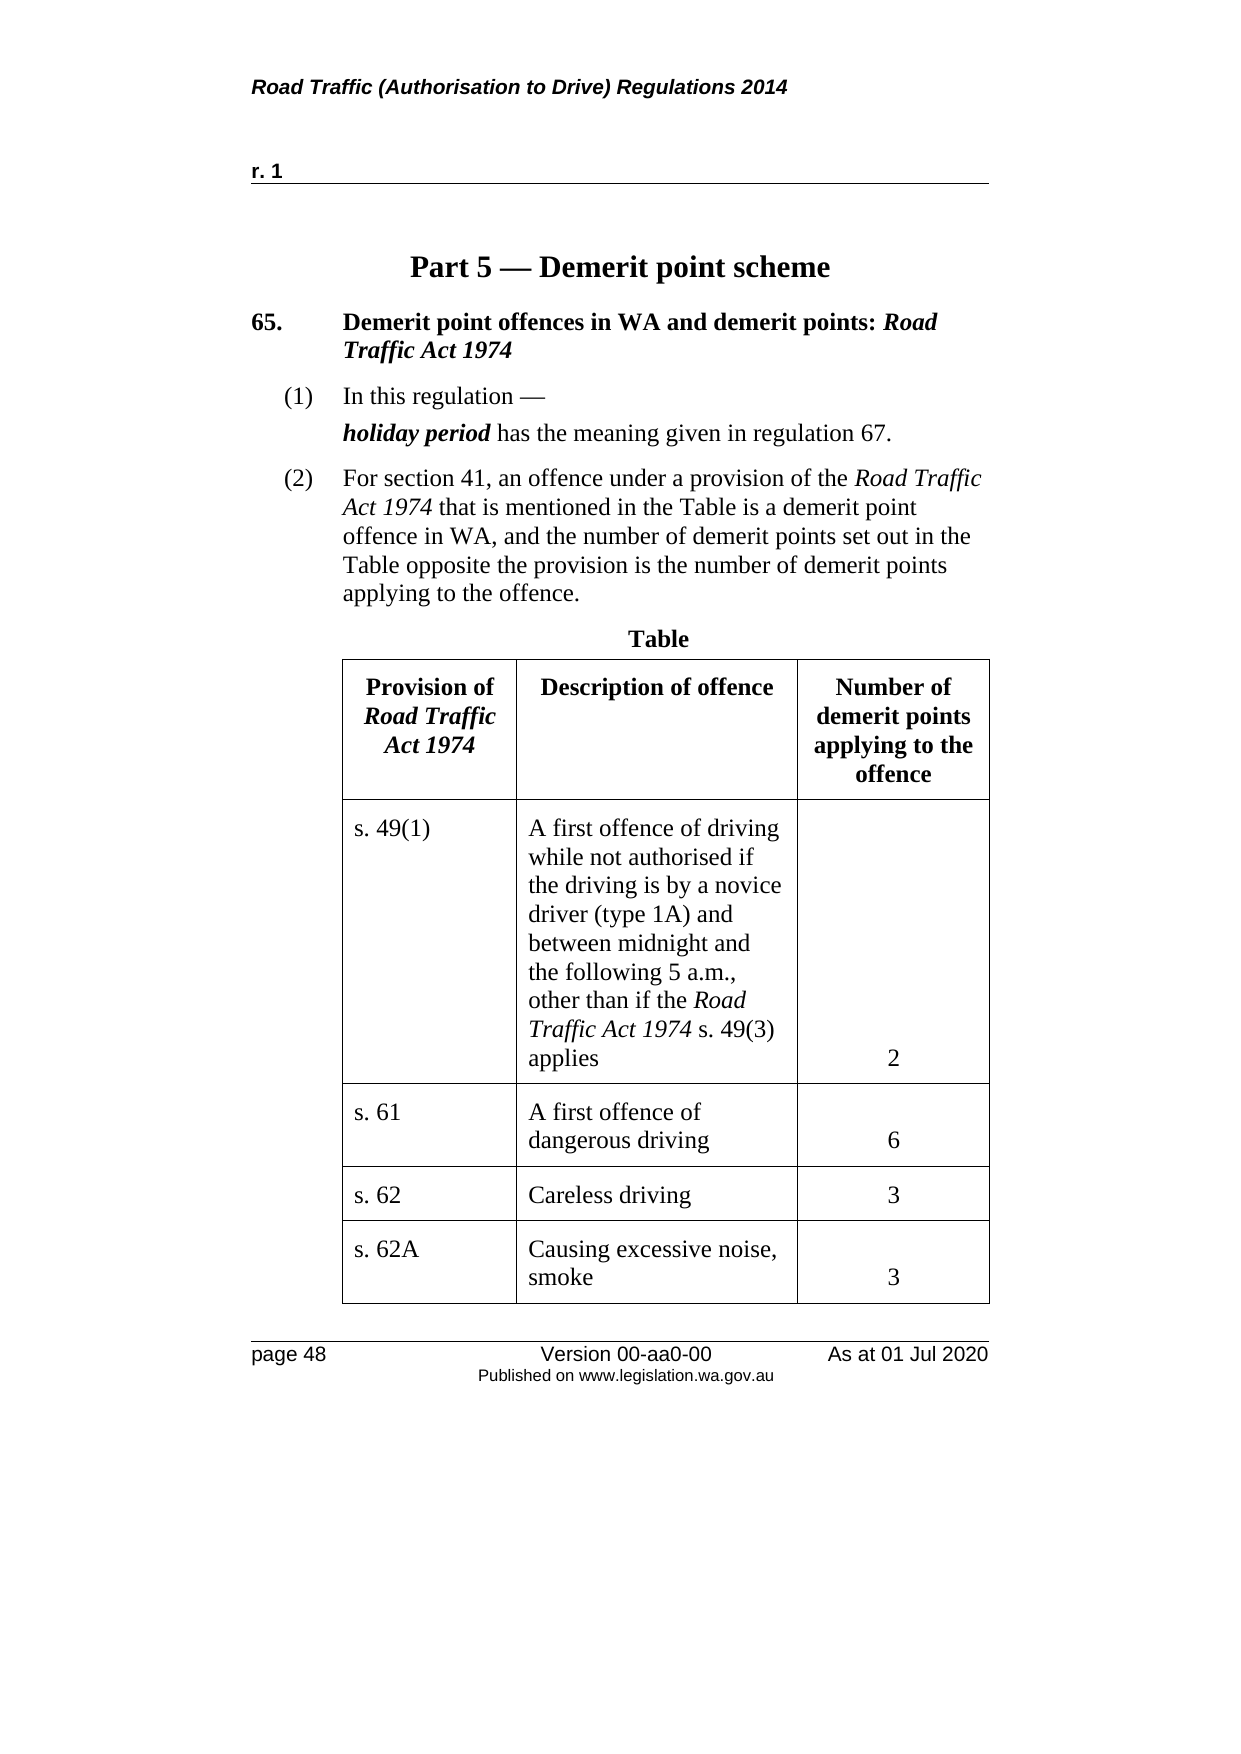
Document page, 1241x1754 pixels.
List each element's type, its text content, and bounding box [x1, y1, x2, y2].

table_header Number of demerit points applying to the offence [798, 660, 989, 799]
table_cell A first offence of driving while not authorised if the driving is by a novice driver (type 1A) and between midnight and the following 5 a.m., other than if the Road Traffic Act 1974 s. 49(3) applies [517, 800, 797, 1083]
table_cell 2 [798, 800, 989, 1083]
table_cell s. 61 [343, 1084, 516, 1166]
table_cell 3 [798, 1221, 989, 1303]
table_cell s. 62 [343, 1167, 516, 1220]
table_cell Causing excessive noise, smoke [517, 1221, 797, 1303]
subtitle 65. Demerit point offences in WA and demerit points: Road Traffic Act 1974 [251, 307, 989, 364]
table_cell Careless driving [517, 1167, 797, 1220]
table_cell s. 49(1) [343, 800, 516, 1083]
table_cell 6 [798, 1084, 989, 1166]
table_cell s. 62A [343, 1221, 516, 1303]
text (2) For section 41, an offence under a provision of the Road Traffic Act 1974 that is mentioned in the Table is a demerit point offence in WA, and the number of demerit points set out in the Table opposite the provision is the number of demerit points applying to the offence. [251, 463, 989, 607]
table_header Description of offence [517, 660, 797, 799]
table_header Provision of Road Traffic Act 1974 [343, 660, 516, 799]
subtitle Part 5 — Demerit point scheme [251, 248, 989, 284]
text holiday period has the meaning given in regulation 67. [251, 418, 989, 447]
subtitle Table [343, 624, 974, 653]
text (1) In this regulation — [251, 381, 989, 410]
table_cell 3 [798, 1167, 989, 1220]
table_cell A first offence of dangerous driving [517, 1084, 797, 1166]
